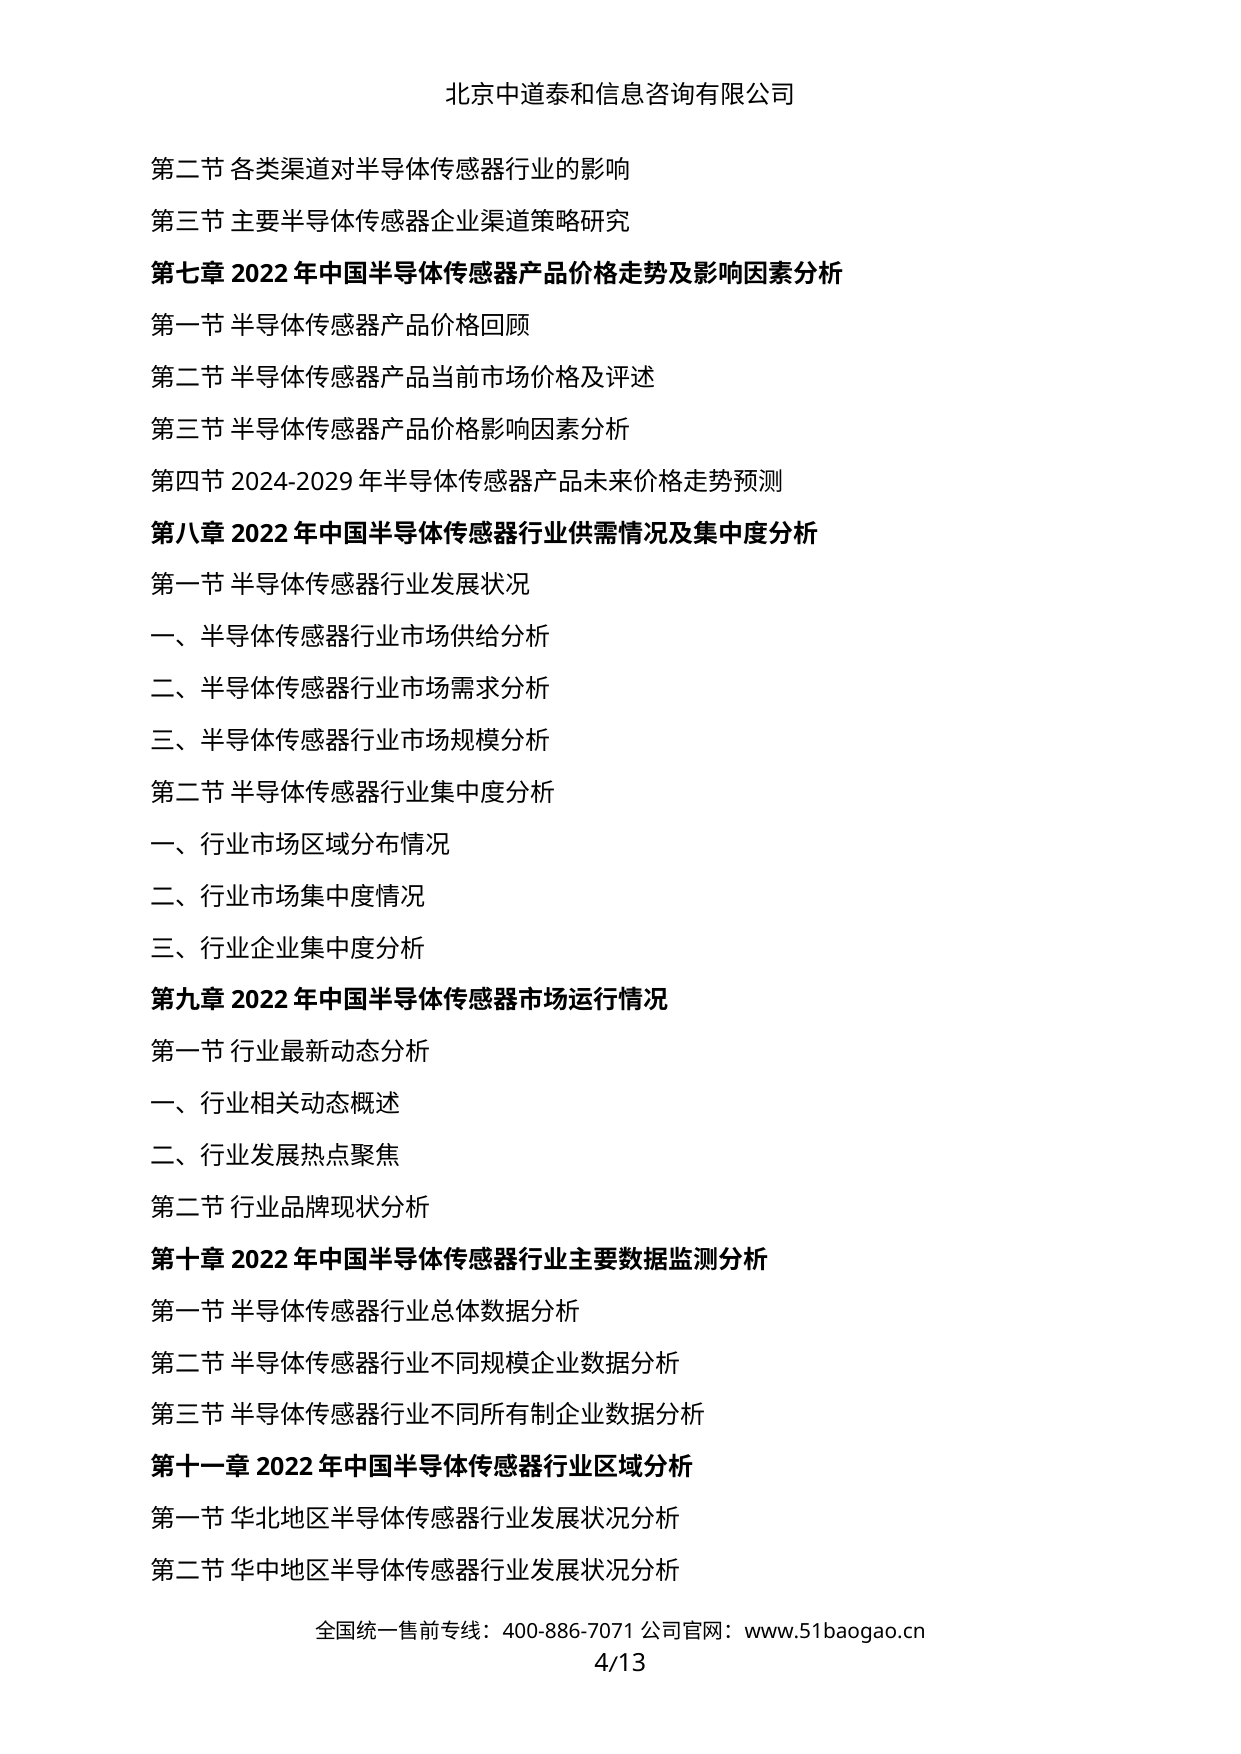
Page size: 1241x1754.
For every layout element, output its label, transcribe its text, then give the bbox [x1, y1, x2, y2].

text 第一节 华北地区半导体传感器行业发展状况分析 [150, 1499, 1090, 1535]
text 第九章 2022年中国半导体传感器市场运行情况 [150, 980, 1090, 1016]
text 第一节 行业最新动态分析 [150, 1032, 1090, 1068]
text 三、行业企业集中度分析 [150, 928, 1090, 964]
text 第一节 半导体传感器行业发展状况 [150, 565, 1090, 601]
text 第三节 主要半导体传感器企业渠道策略研究 [150, 202, 1090, 238]
text 第二节 半导体传感器行业不同规模企业数据分析 [150, 1343, 1090, 1379]
text 第七章 2022年中国半导体传感器产品价格走势及影响因素分析 [150, 254, 1090, 290]
text 第十一章 2022年中国半导体传感器行业区域分析 [150, 1447, 1090, 1483]
text 第一节 半导体传感器产品价格回顾 [150, 306, 1090, 342]
text 第二节 各类渠道对半导体传感器行业的影响 [150, 150, 1090, 186]
text 三、半导体传感器行业市场规模分析 [150, 721, 1090, 757]
text 第三节 半导体传感器行业不同所有制企业数据分析 [150, 1395, 1090, 1431]
text 一、行业相关动态概述 [150, 1084, 1090, 1120]
text 一、半导体传感器行业市场供给分析 [150, 617, 1090, 653]
text 第十章 2022年中国半导体传感器行业主要数据监测分析 [150, 1239, 1090, 1276]
text 第四节 2024-2029年半导体传感器产品未来价格走势预测 [150, 461, 1090, 497]
text 第三节 半导体传感器产品价格影响因素分析 [150, 409, 1090, 446]
text 第二节 半导体传感器产品当前市场价格及评述 [150, 357, 1090, 394]
text 一、行业市场区域分布情况 [150, 824, 1090, 861]
text 第二节 华中地区半导体传感器行业发展状况分析 [150, 1551, 1090, 1587]
text 二、行业发展热点聚焦 [150, 1136, 1090, 1172]
text 第一节 半导体传感器行业总体数据分析 [150, 1291, 1090, 1327]
text 二、半导体传感器行业市场需求分析 [150, 669, 1090, 705]
text 第八章 2022年中国半导体传感器行业供需情况及集中度分析 [150, 513, 1090, 549]
text 第二节 半导体传感器行业集中度分析 [150, 772, 1090, 809]
text 二、行业市场集中度情况 [150, 876, 1090, 912]
text 第二节 行业品牌现状分析 [150, 1187, 1090, 1224]
